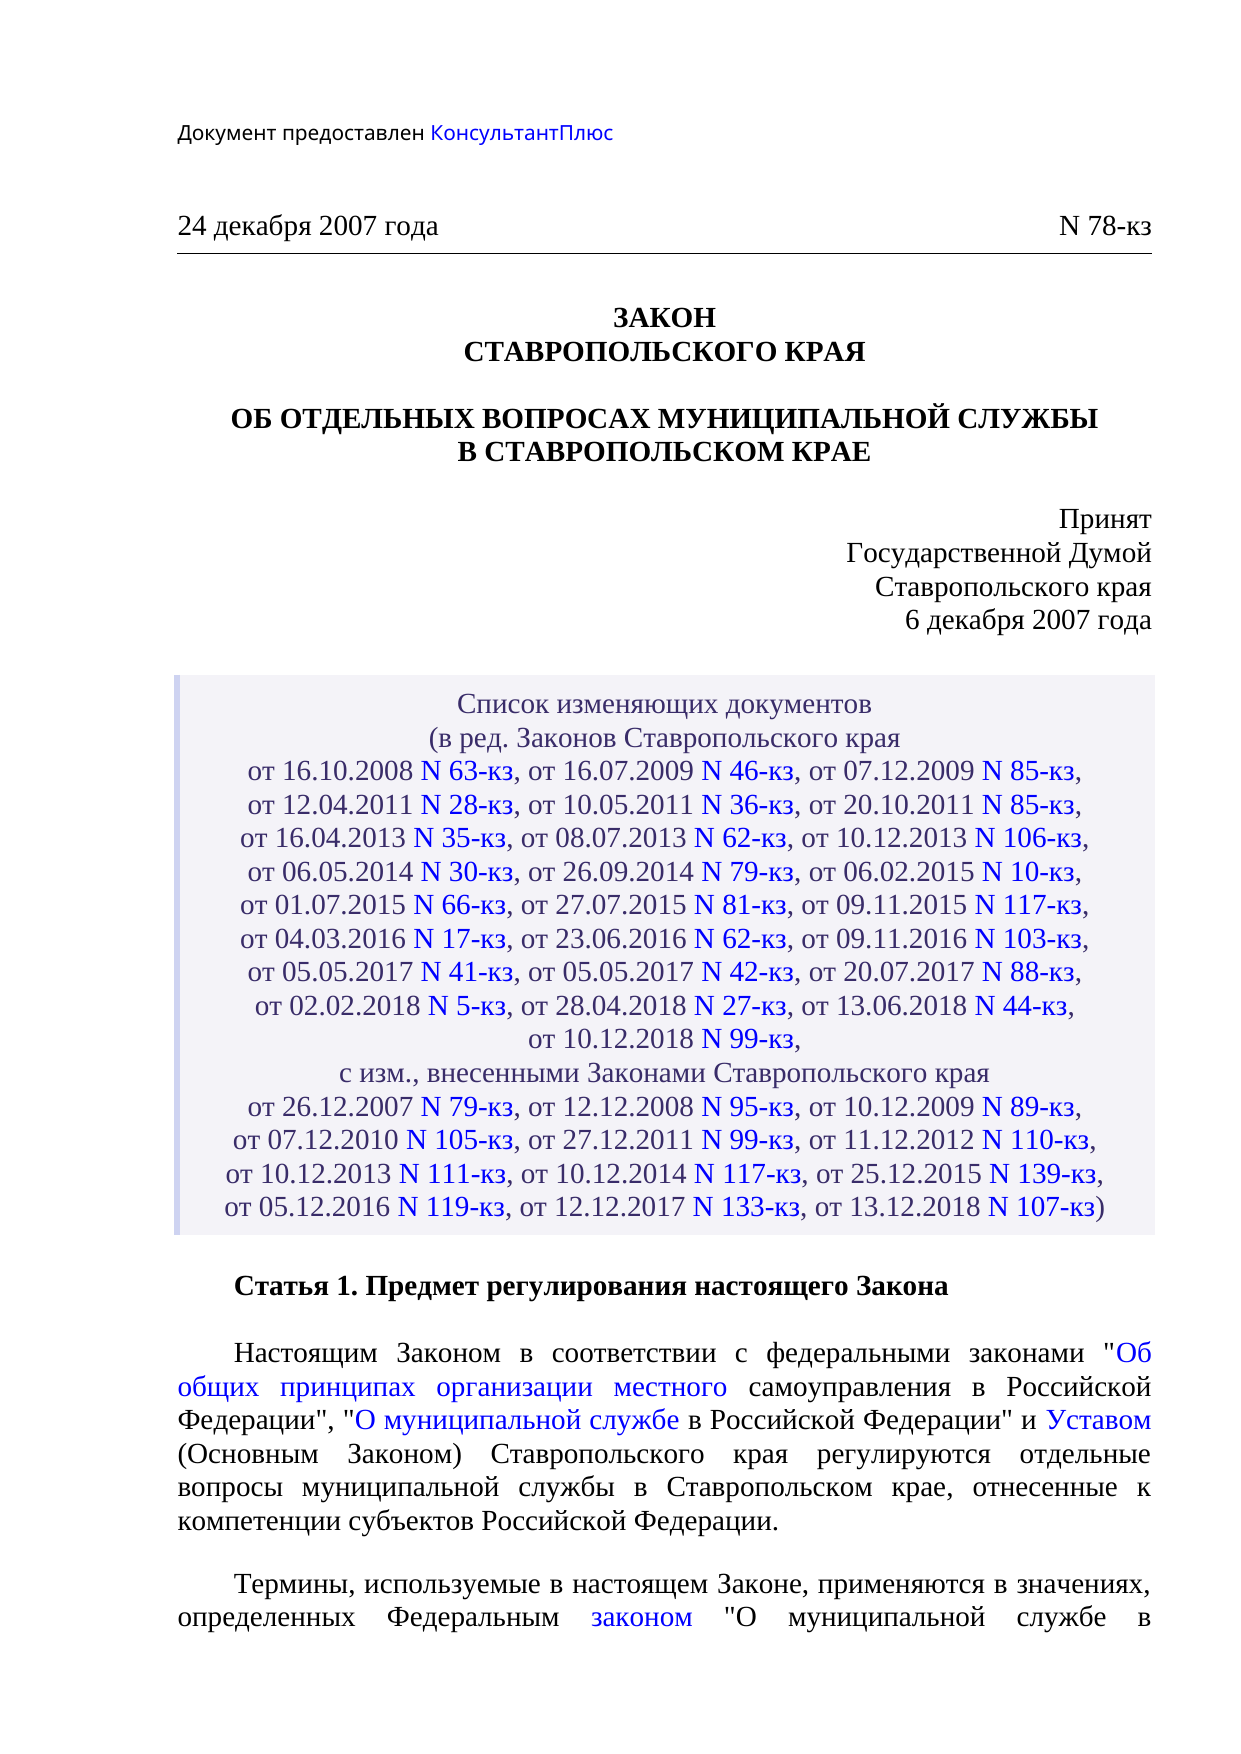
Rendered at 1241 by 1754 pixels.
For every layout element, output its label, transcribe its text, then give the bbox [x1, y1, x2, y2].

text Ставропольского края [177, 569, 1152, 602]
text Принят [177, 502, 1152, 535]
title ОБ ОТДЕЛЬНЫХ ВОПРОСАХ МУНИЦИПАЛЬНОЙ СЛУЖБЫ [177, 401, 1152, 434]
table_header 24 декабря 2007 года [177, 209, 664, 242]
table_header Список изменяющих документов (в ред. Законов Ставропольского края от 16.10.2008 N 63-кз, от 16.07.2009 N 46-кз, от 07.12.2009 N 85-кз, от 12.04.2011 N 28-кз, от 10.05.2011 N 36-кз, от 20.10.2011 N 85-кз, от 16.04.2013 N 35-кз, от 08.07.2013 N 62-кз, от 10.12.2013 N 106-кз, от 06.05.2014 N 30-кз, от 26.09.2014 N 79-кз, от 06.02.2015 N 10-кз, от 01.07.2015 N 66-кз, от 27.07.2015 N 81-кз, от 09.11.2015 N 117-кз, от 04.03.2016 N 17-кз, от 23.06.2016 N 62-кз, от 09.11.2016 N 103-кз, от 05.05.2017 N 41-кз, от 05.05.2017 N 42-кз, от 20.07.2017 N 88-кз, от 02.02.2018 N 5-кз, от 28.04.2018 N 27-кз, от 13.06.2018 N 44-кз, от 10.12.2018 N 99-кз, с изм., внесенными Законами Ставропольского края от 26.12.2007 N 79-кз, от 12.12.2008 N 95-кз, от 10.12.2009 N 89-кз, от 07.12.2010 N 105-кз, от 27.12.2011 N 99-кз, от 11.12.2012 N 110-кз, от 10.12.2013 N 111-кз, от 10.12.2014 N 117-кз, от 25.12.2015 N 139-кз, от 05.12.2016 N 119-кз, от 12.12.2017 N 133-кз, от 13.12.2018 N 107-кз) [180, 675, 1149, 1235]
text Настоящим Законом в соответствии с федеральными законами "Об общих принципах организации местного самоуправления в Российской Федерации", "О муниципальной службе в Российской Федерации" и Уставом (Основным Законом) Ставропольского края регулируются отдельные вопросы муниципальной службы в Ставропольском крае, отнесенные к компетенции субъектов Российской Федерации. [177, 1335, 1152, 1537]
title СТАВРОПОЛЬСКОГО КРАЯ [177, 334, 1152, 367]
table_header N 78-кз [664, 209, 1152, 242]
title Статья 1. Предмет регулирования настоящего Закона [177, 1268, 1152, 1302]
text 6 декабря 2007 года [177, 602, 1152, 636]
title В СТАВРОПОЛЬСКОМ КРАЕ [177, 434, 1152, 468]
text Государственной Думой [177, 535, 1152, 569]
title Документ предоставлен КонсультантПлюс [177, 118, 1152, 175]
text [177, 1566, 1152, 1633]
title ЗАКОН [177, 300, 1152, 334]
